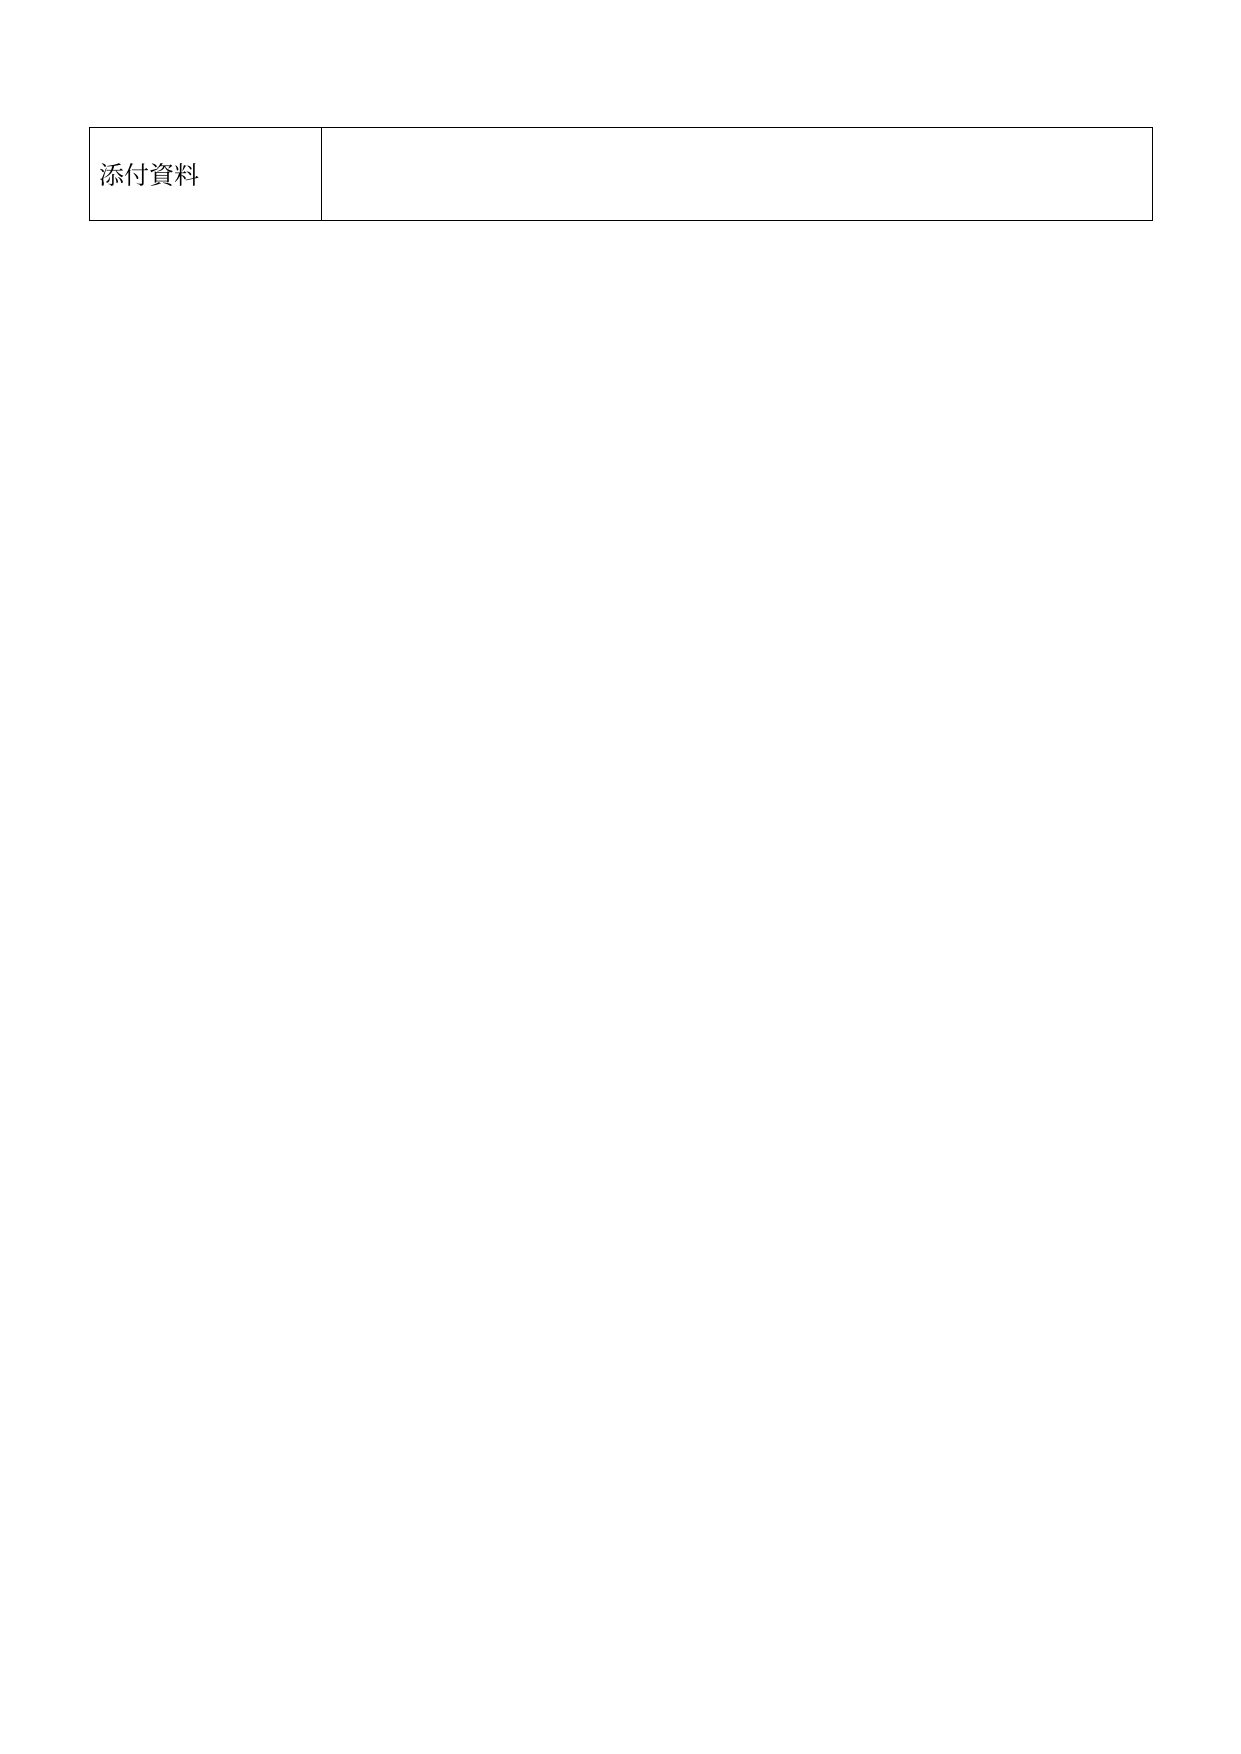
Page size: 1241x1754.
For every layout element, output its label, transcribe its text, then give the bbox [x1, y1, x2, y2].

table_cell 添付資料 [90, 128, 321, 219]
table_cell [322, 128, 1152, 219]
